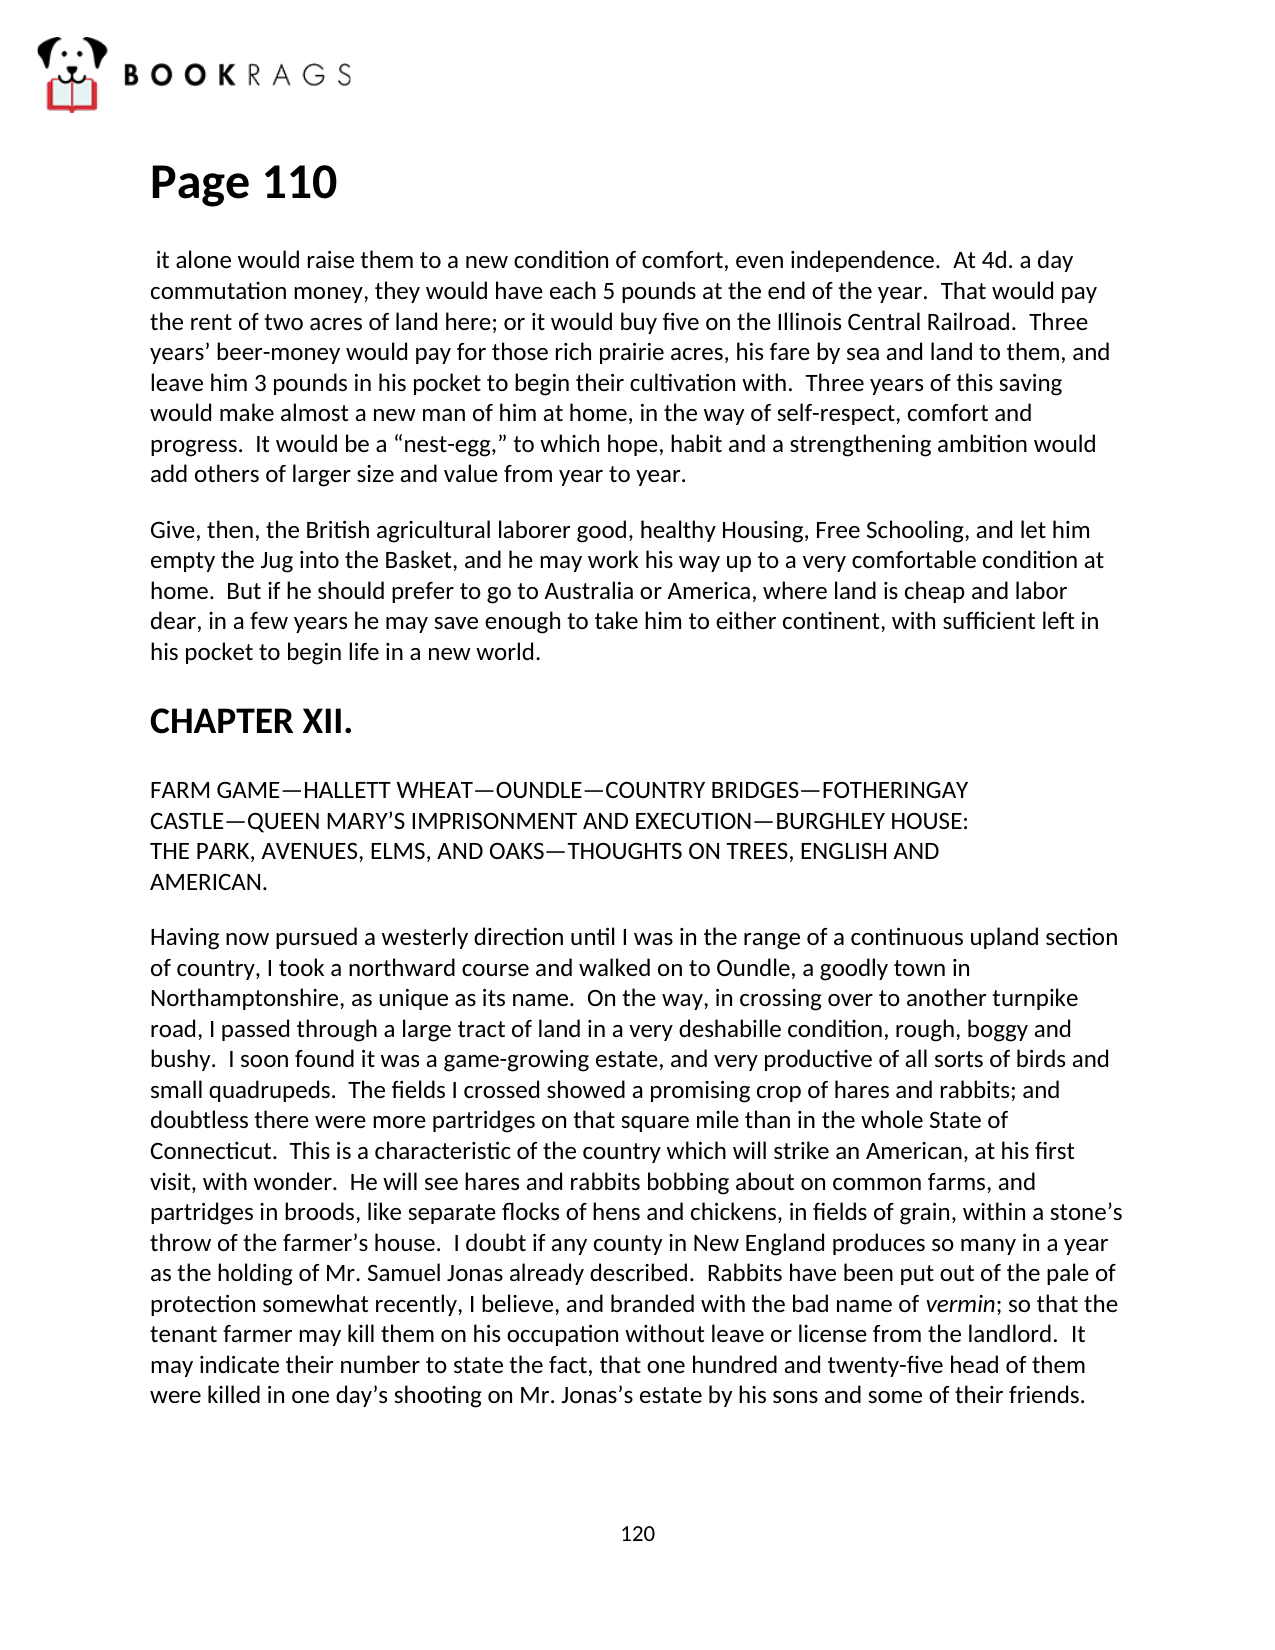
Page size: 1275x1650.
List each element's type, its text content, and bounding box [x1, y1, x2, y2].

text Give, then, the British agricultural laborer good, healthy Housing, Free Schooling, and let him empty the Jug into the Basket, and he may work his way up to a very comfortable condition at home. But if he should prefer to go to Australia or America, where land is cheap and labor dear, in a few years he may save enough to take him to either continent, with sufficient left in his pocket to begin life in a new world. [150, 514, 1125, 666]
text it alone would raise them to a new condition of comfort, even independence. At 4d. a day commutation money, they would have each 5 pounds at the end of the year. That would pay the rent of two acres of land here; or it would buy five on the Illinois Central Railroad. Three years’ beer-money would pay for those rich prairie acres, his fare by sea and land to them, and leave him 3 pounds in his pocket to begin their cultivation with. Three years of this saving would make almost a new man of him at home, in the way of self-respect, comfort and progress. It would be a “nest-egg,” to which hope, habit and a strengthening ambition would add others of larger size and value from year to year. [150, 244, 1125, 489]
text Page 110 [150, 150, 1125, 211]
text Having now pursued a westerly direction until I was in the range of a continuous upland section of country, I took a northward course and walked on to Oundle, a goodly town in Northamptonshire, as unique as its name. On the way, in crossing over to another turnpike road, I passed through a large tract of land in a very deshabille condition, rough, boggy and bushy. I soon found it was a game-growing estate, and very productive of all sorts of birds and small quadrupeds. The fields I crossed showed a promising crop of hares and rabbits; and doubtless there were more partridges on that square mile than in the whole State of Connecticut. This is a characteristic of the country which will strike an American, at his first visit, with wonder. He will see hares and rabbits bobbing about on common farms, and partridges in broods, like separate flocks of hens and chickens, in fields of grain, within a stone’s throw of the farmer’s house. I doubt if any county in New England produces so many in a year as the holding of Mr. Samuel Jonas already described. Rabbits have been put out of the pale of protection somewhat recently, I believe, and branded with the bad name of vermin; so that the tenant farmer may kill them on his occupation without leave or license from the landlord. It may indicate their number to state the fact, that one hundred and twenty-five head of them were killed in one day’s shooting on Mr. Jonas’s estate by his sons and some of their friends. [150, 922, 1125, 1410]
text CHAPTER XII. [150, 697, 1125, 743]
text FARM GAME—­HALLETT WHEAT—­OUNDLE—­COUNTRY BRIDGES—­FOTHERINGAY CASTLE—­QUEEN MARY’S IMPRISONMENT AND EXECUTION—­BURGHLEY HOUSE: THE PARK, AVENUES, ELMS, AND OAKS—­THOUGHTS ON TREES, ENGLISH AND AMERICAN. [150, 774, 1125, 897]
picture [37, 37, 351, 113]
